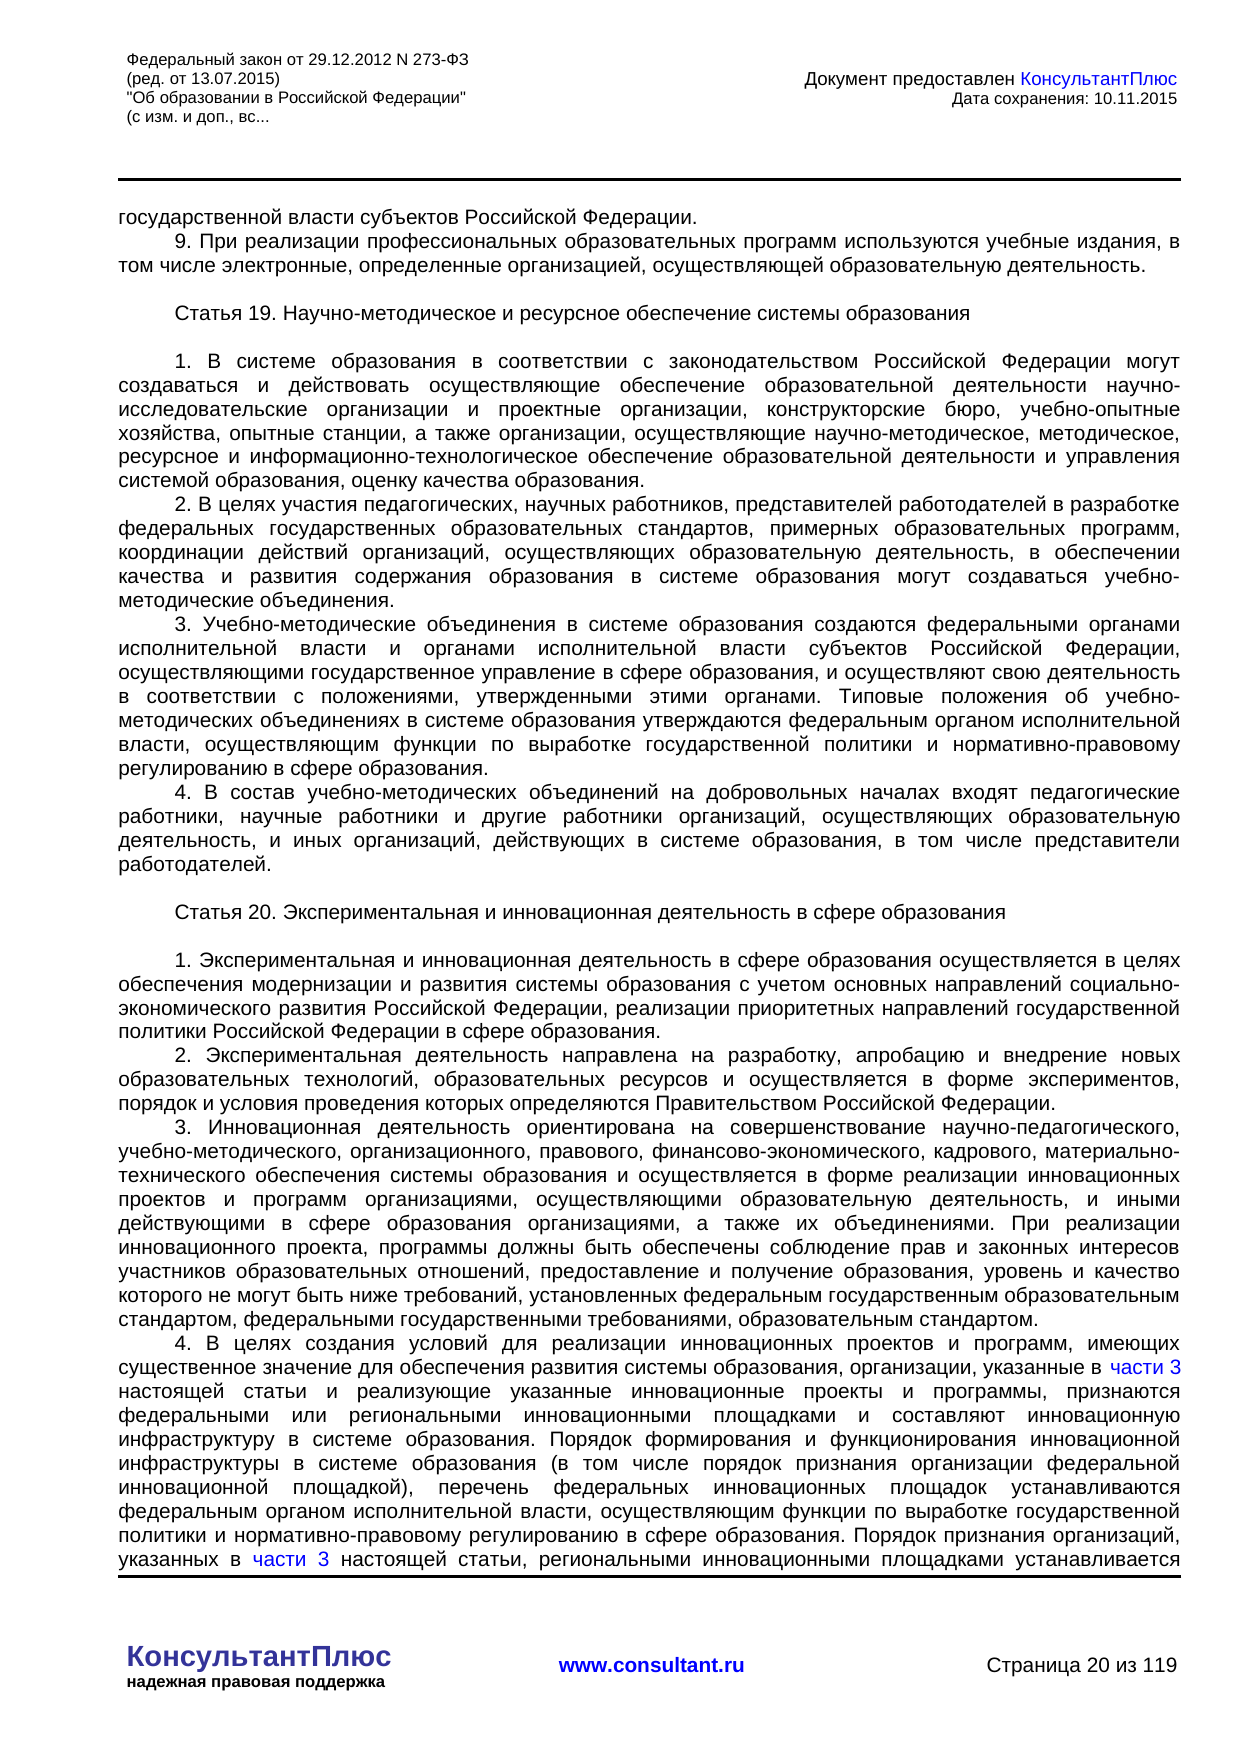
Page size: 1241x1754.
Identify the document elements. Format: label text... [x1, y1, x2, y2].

text 1. Экспериментальная и инновационная деятельность в сфере образования осуществляется в целях обеспечения модернизации и развития системы образования с учетом основных направлений социально-экономического развития Российской Федерации, реализации приоритетных направлений государственной политики Российской Федерации в сфере образования. [118, 947, 1181, 1043]
text 2. В целях участия педагогических, научных работников, представителей работодателей в разработке федеральных государственных образовательных стандартов, примерных образовательных программ, координации действий организаций, осуществляющих образовательную деятельность, в обеспечении качества и развития содержания образования в системе образования могут создаваться учебно-методические объединения. [118, 492, 1181, 612]
text 1. В системе образования в соответствии с законодательством Российской Федерации могут создаваться и действовать осуществляющие обеспечение образовательной деятельности научно-исследовательские организации и проектные организации, конструкторские бюро, учебно-опытные хозяйства, опытные станции, а также организации, осуществляющие научно-методическое, методическое, ресурсное и информационно-технологическое обеспечение образовательной деятельности и управления системой образования, оценку качества образования. [118, 348, 1181, 492]
text 9. При реализации профессиональных образовательных программ используются учебные издания, в том числе электронные, определенные организацией, осуществляющей образовательную деятельность. [118, 229, 1181, 277]
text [118, 205, 1181, 229]
text 3. Учебно-методические объединения в системе образования создаются федеральными органами исполнительной власти и органами исполнительной власти субъектов Российской Федерации, осуществляющими государственное управление в сфере образования, и осуществляют свою деятельность в соответствии с положениями, утвержденными этими органами. Типовые положения об учебно-методических объединениях в системе образования утверждаются федеральным органом исполнительной власти, осуществляющим функции по выработке государственной политики и нормативно-правовому регулированию в сфере образования. [118, 612, 1181, 780]
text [118, 1331, 1181, 1570]
text 4. В состав учебно-методических объединений на добровольных началах входят педагогические работники, научные работники и другие работники организаций, осуществляющих образовательную деятельность, и иных организаций, действующих в системе образования, в том числе представители работодателей. [118, 780, 1181, 876]
text 2. Экспериментальная деятельность направлена на разработку, апробацию и внедрение новых образовательных технологий, образовательных ресурсов и осуществляется в форме экспериментов, порядок и условия проведения которых определяются Правительством Российской Федерации. [118, 1043, 1181, 1115]
text Статья 19. Научно-методическое и ресурсное обеспечение системы образования [118, 301, 1181, 324]
text 3. Инновационная деятельность ориентирована на совершенствование научно-педагогического, учебно-методического, организационного, правового, финансово-экономического, кадрового, материально-технического обеспечения системы образования и осуществляется в форме реализации инновационных проектов и программ организациями, осуществляющими образовательную деятельность, и иными действующими в сфере образования организациями, а также их объединениями. При реализации инновационного проекта, программы должны быть обеспечены соблюдение прав и законных интересов участников образовательных отношений, предоставление и получение образования, уровень и качество которого не могут быть ниже требований, установленных федеральным государственным образовательным стандартом, федеральными государственными требованиями, образовательным стандартом. [118, 1115, 1181, 1331]
text Статья 20. Экспериментальная и инновационная деятельность в сфере образования [118, 899, 1181, 923]
